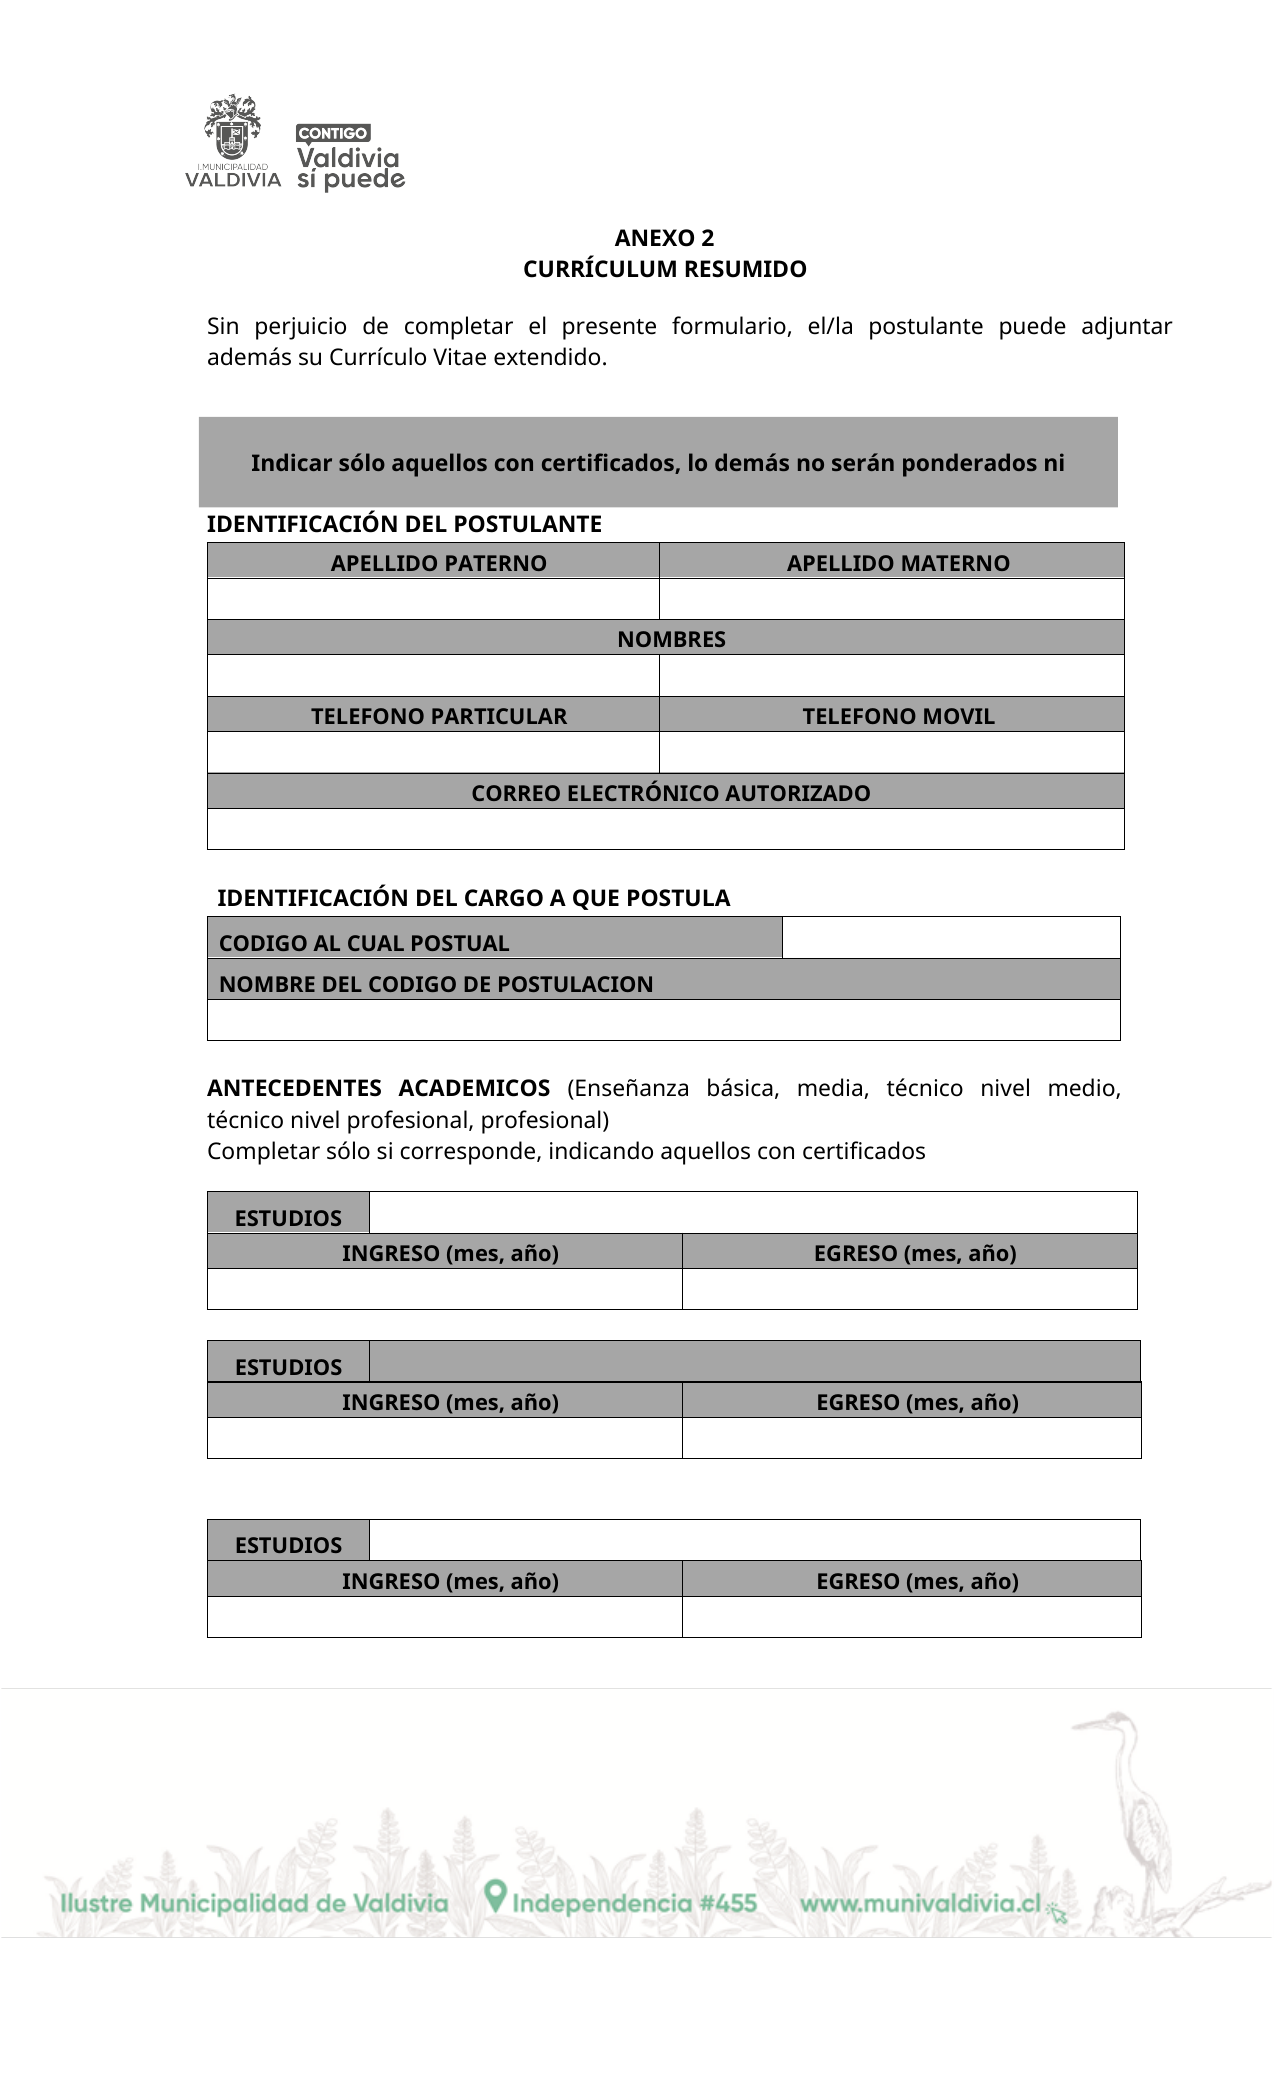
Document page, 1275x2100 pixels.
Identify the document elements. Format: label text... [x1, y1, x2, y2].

table_cell TELEFONO PARTICULAR [208, 697, 659, 731]
table_header [783, 917, 1120, 957]
table_cell NOMBRES [208, 620, 1124, 654]
table_header ESTUDIOS [208, 1341, 369, 1381]
picture [1, 1687, 1275, 1944]
table_cell [660, 655, 1124, 696]
table_cell [208, 732, 659, 772]
table_header ESTUDIOS [208, 1192, 369, 1232]
table_cell [683, 1597, 1141, 1637]
table_cell CORREO ELECTRÓNICO AUTORIZADO [208, 774, 1124, 808]
table_header APELLIDO PATERNO [208, 543, 659, 577]
table_header ESTUDIOS [208, 1520, 369, 1560]
table_cell NOMBRE DEL CODIGO DE POSTULACION [208, 959, 1120, 999]
table_cell [208, 809, 1124, 849]
table_header [370, 1520, 1140, 1560]
table_cell INGRESO (mes, año) [208, 1234, 682, 1268]
table_cell [208, 655, 659, 696]
text Sin perjuicio de completar el presente formulario, el/la postulante puede adjuntar además su Currículo Vitae extendido. [207, 309, 1173, 372]
table_cell [683, 1269, 1137, 1309]
table_cell TELEFONO MOVIL [660, 697, 1124, 731]
table_cell [683, 1418, 1141, 1458]
table_cell [208, 1597, 682, 1637]
text IDENTIFICACIÓN DEL POSTULANTE [207, 401, 1122, 539]
table_cell EGRESO (mes, año) [683, 1383, 1141, 1417]
table_cell EGRESO (mes, año) [683, 1561, 1141, 1596]
text ANTECEDENTES ACADEMICOS (Enseñanza básica, media, técnico nivel medio, técnico nivel profesional, profesional) [207, 1072, 1122, 1135]
table_cell EGRESO (mes, año) [683, 1234, 1137, 1268]
text ANEXO 2 [207, 222, 1122, 253]
picture [159, 68, 433, 222]
table_header [370, 1341, 1140, 1381]
text IDENTIFICACIÓN DEL CARGO A QUE POSTULA [217, 881, 1122, 913]
table_header [370, 1192, 1137, 1232]
table_cell INGRESO (mes, año) [208, 1561, 682, 1596]
text Completar sólo si corresponde, indicando aquellos con certificados [207, 1135, 1122, 1166]
table_cell [660, 579, 1124, 619]
table_cell INGRESO (mes, año) [208, 1383, 682, 1417]
table_cell [660, 732, 1124, 772]
table_cell [208, 1418, 682, 1458]
table_cell [208, 1000, 1120, 1040]
table_cell [208, 1269, 682, 1309]
table_header CODIGO AL CUAL POSTUAL [208, 917, 782, 957]
text CURRÍCULUM RESUMIDO [207, 253, 1123, 284]
table_header APELLIDO MATERNO [660, 543, 1124, 577]
table_cell [208, 579, 659, 619]
